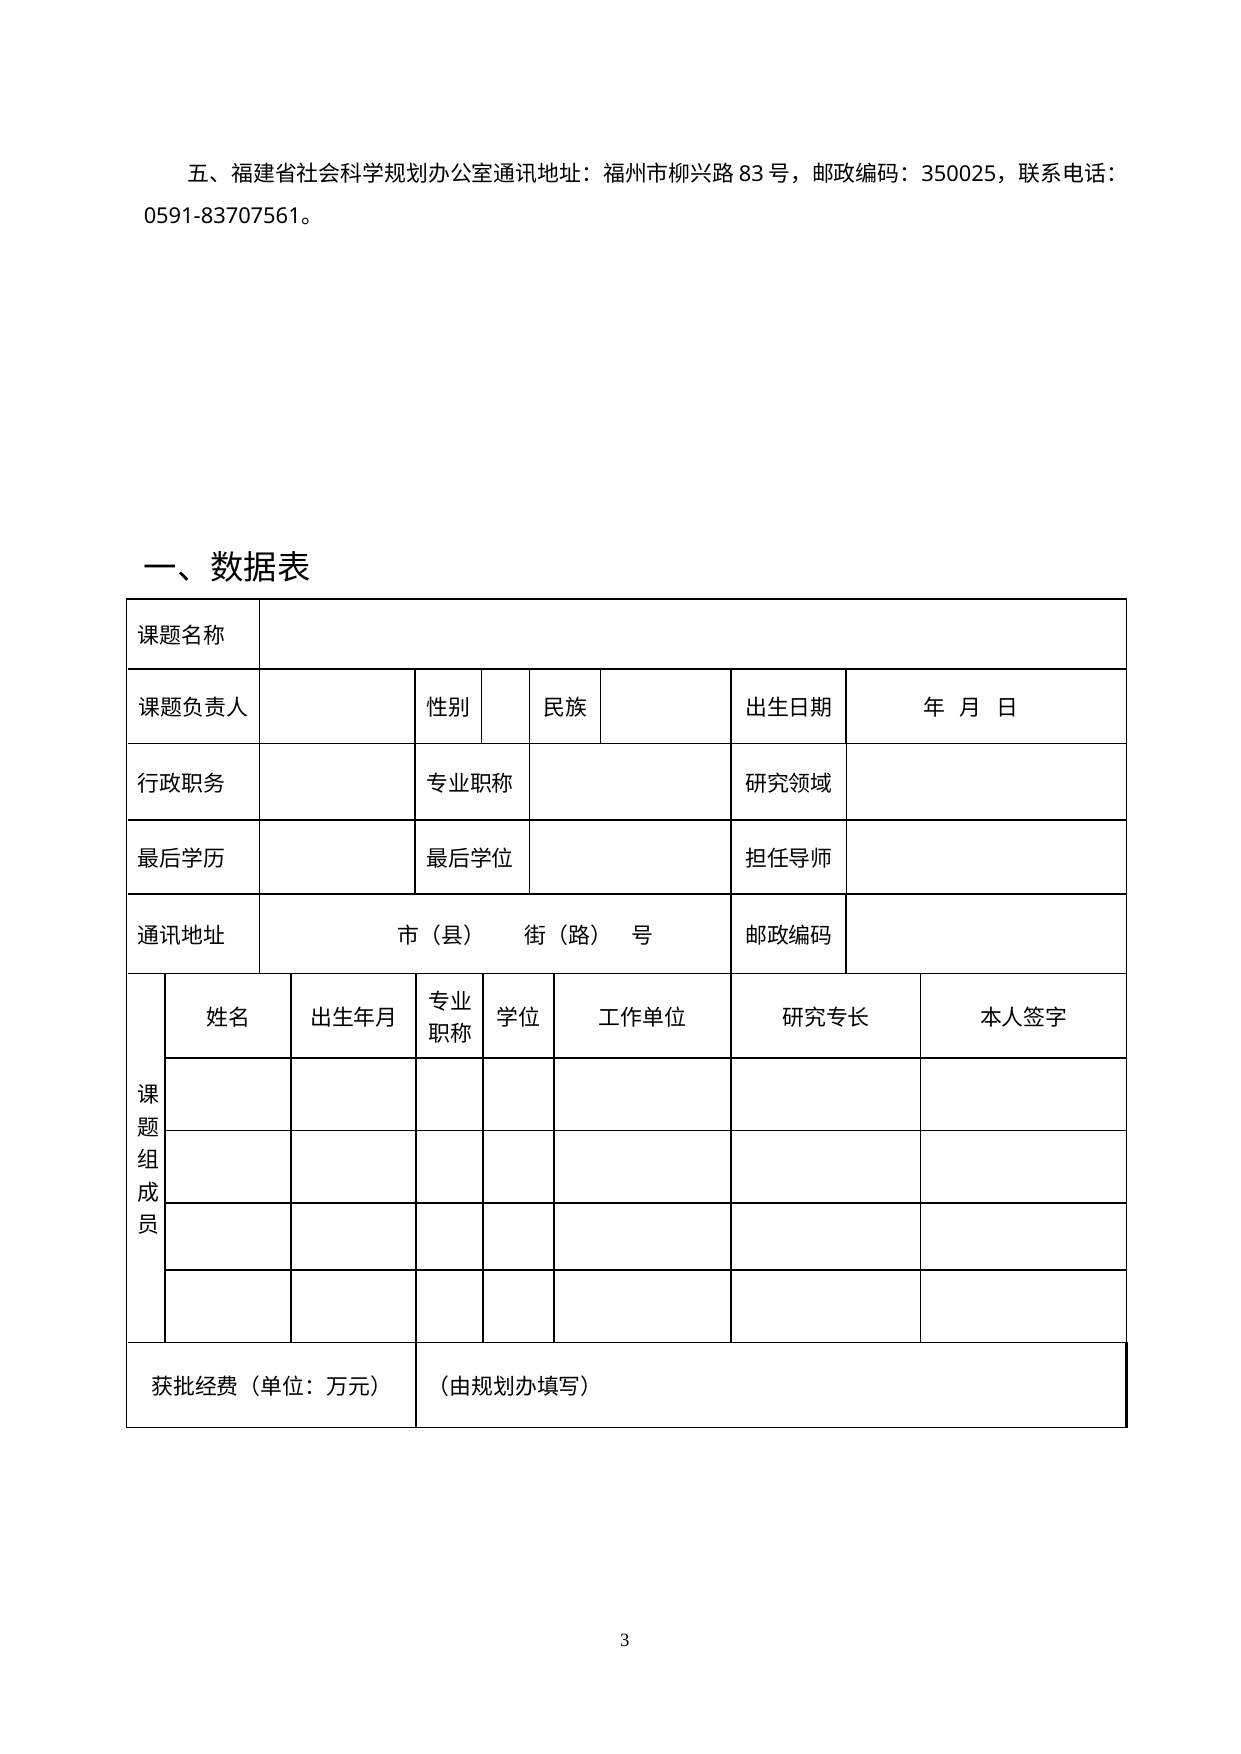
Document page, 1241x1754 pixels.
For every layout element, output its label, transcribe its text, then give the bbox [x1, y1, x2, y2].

table_cell 课题负责人 [127, 669, 259, 743]
table_cell [732, 1271, 920, 1342]
table_cell [847, 821, 1126, 893]
table_cell [482, 670, 529, 743]
table_cell [417, 1271, 482, 1342]
table_cell 最后学位 [416, 821, 529, 893]
table_cell [530, 744, 730, 819]
table_cell [530, 821, 730, 893]
table_cell [555, 1204, 730, 1269]
table_cell [555, 1059, 730, 1130]
table_cell 工作单位 [555, 974, 730, 1057]
table_cell [921, 1131, 1126, 1202]
table_cell 研究领域 [732, 744, 846, 819]
table_cell [166, 1204, 290, 1269]
table_cell 研究专长 [732, 974, 920, 1057]
table_cell 本人签字 [921, 974, 1126, 1057]
table_cell [732, 1131, 920, 1202]
table_cell 出生年月 [292, 974, 415, 1057]
table_cell [921, 1059, 1126, 1130]
text 一、数据表 [143, 532, 1106, 597]
table_cell 邮政编码 [732, 895, 845, 973]
table_cell [921, 1271, 1126, 1342]
table_cell [166, 1271, 290, 1342]
table_cell [292, 1271, 415, 1342]
table_cell 行政职务 [127, 744, 259, 819]
table_cell [292, 1131, 415, 1202]
table_cell [260, 821, 414, 893]
table_cell 市（县） 街（路） 号 [260, 895, 730, 973]
table_cell 年 月 日 [847, 670, 1126, 743]
table_cell [555, 1271, 730, 1342]
table_cell [166, 1131, 290, 1202]
table_cell [555, 1131, 730, 1202]
table_cell 民族 [530, 670, 600, 743]
table_cell [847, 895, 1126, 973]
table_cell （由规划办填写） [417, 1343, 1125, 1427]
table_cell 学位 [484, 974, 553, 1057]
table_cell [484, 1059, 553, 1130]
table_cell [292, 1204, 415, 1269]
table_cell 最后学历 [127, 820, 259, 893]
table_cell [732, 1204, 920, 1269]
table_cell [847, 744, 1126, 819]
table_header 课题名称 [127, 600, 259, 668]
table_cell 性别 [416, 670, 481, 743]
table_cell 获批经费（单位：万元） [127, 1343, 415, 1427]
table_cell 出生日期 [732, 670, 845, 743]
table_cell 专业职称 [416, 744, 529, 819]
table_cell [484, 1271, 553, 1342]
table_cell 姓名 [166, 974, 290, 1057]
table_cell 专业 职称 [417, 974, 482, 1057]
table_cell [166, 1059, 290, 1130]
table_cell [417, 1059, 482, 1130]
table_cell [484, 1204, 553, 1269]
table_cell [732, 1059, 920, 1130]
table_cell [417, 1204, 482, 1269]
table_cell 担任导师 [732, 821, 846, 893]
table_cell [292, 1059, 415, 1130]
table_cell [260, 670, 414, 743]
table_header [260, 600, 1126, 668]
table_cell [260, 744, 414, 819]
table_cell [484, 1131, 553, 1202]
table_cell [417, 1131, 482, 1202]
table_cell [921, 1204, 1126, 1269]
table_cell 课题组成员 [127, 974, 164, 1342]
table_cell [601, 670, 730, 743]
table_cell 通讯地址 [127, 894, 259, 973]
text 五、福建省社会科学规划办公室通讯地址：福州市柳兴路83号，邮政编码：350025，联系电话：0591-83707561。 [143, 156, 1106, 230]
